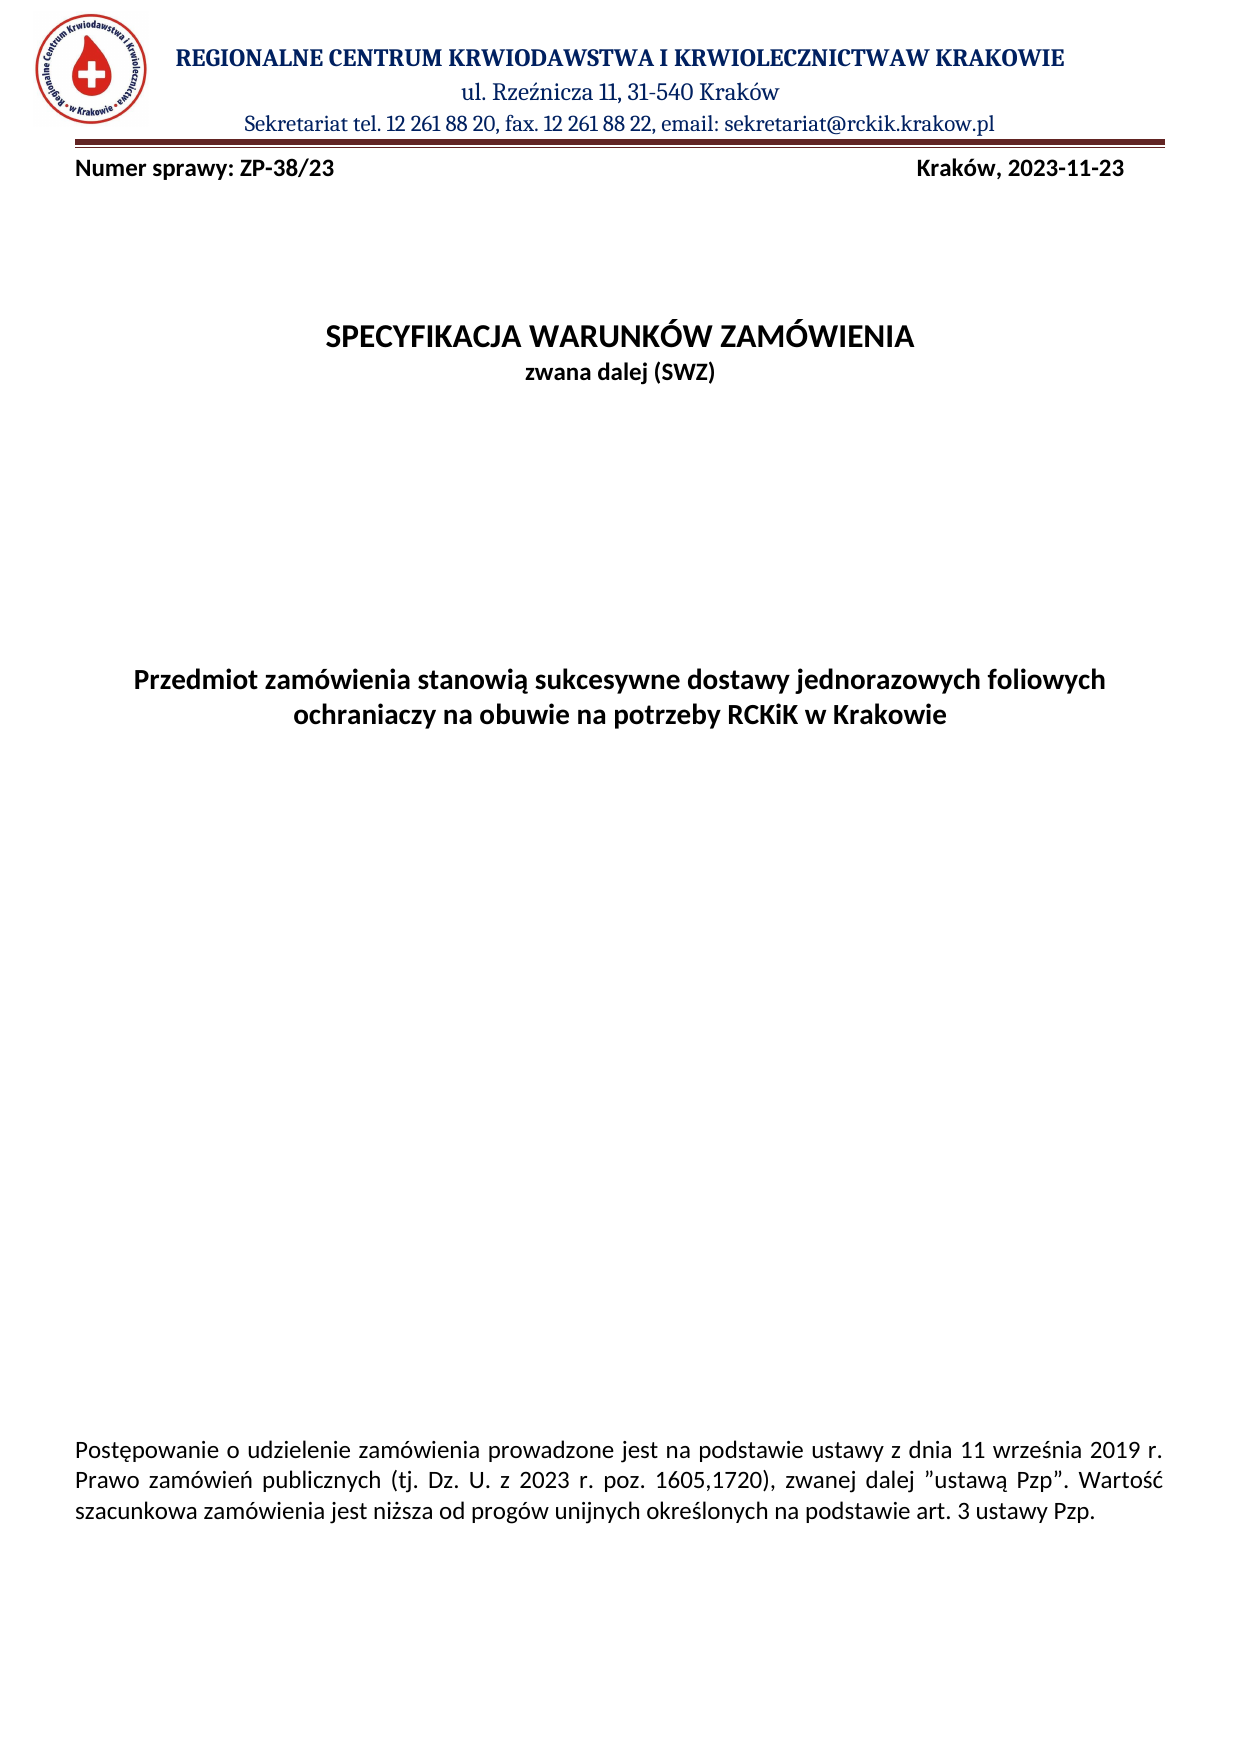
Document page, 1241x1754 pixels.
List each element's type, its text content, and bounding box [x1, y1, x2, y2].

picture [32, 11, 149, 127]
text zwana dalej (SWZ) [75, 356, 1165, 386]
text SPECYFIKACJA WARUNKÓW ZAMÓWIENIA [75, 315, 1165, 356]
text Przedmiot zamówienia stanowią sukcesywne dostawy jednorazowych foliowych ochraniaczy na obuwie na potrzeby RCKiK w Krakowie [75, 661, 1165, 732]
text Postępowanie o udzielenie zamówienia prowadzone jest na podstawie ustawy z dnia 11 września 2019 r. Prawo zamówień publicznych (tj. Dz. U. z 2023 r. poz. 1605,1720), zwanej dalej ”ustawą Pzp”. Wartość szacunkowa zamówienia jest niższa od progów unijnych określonych na podstawie art. 3 ustawy Pzp. [75, 1434, 1165, 1526]
text Numer sprawy: ZP-38/23 Kraków, 2023-11-23 [75, 152, 1165, 183]
